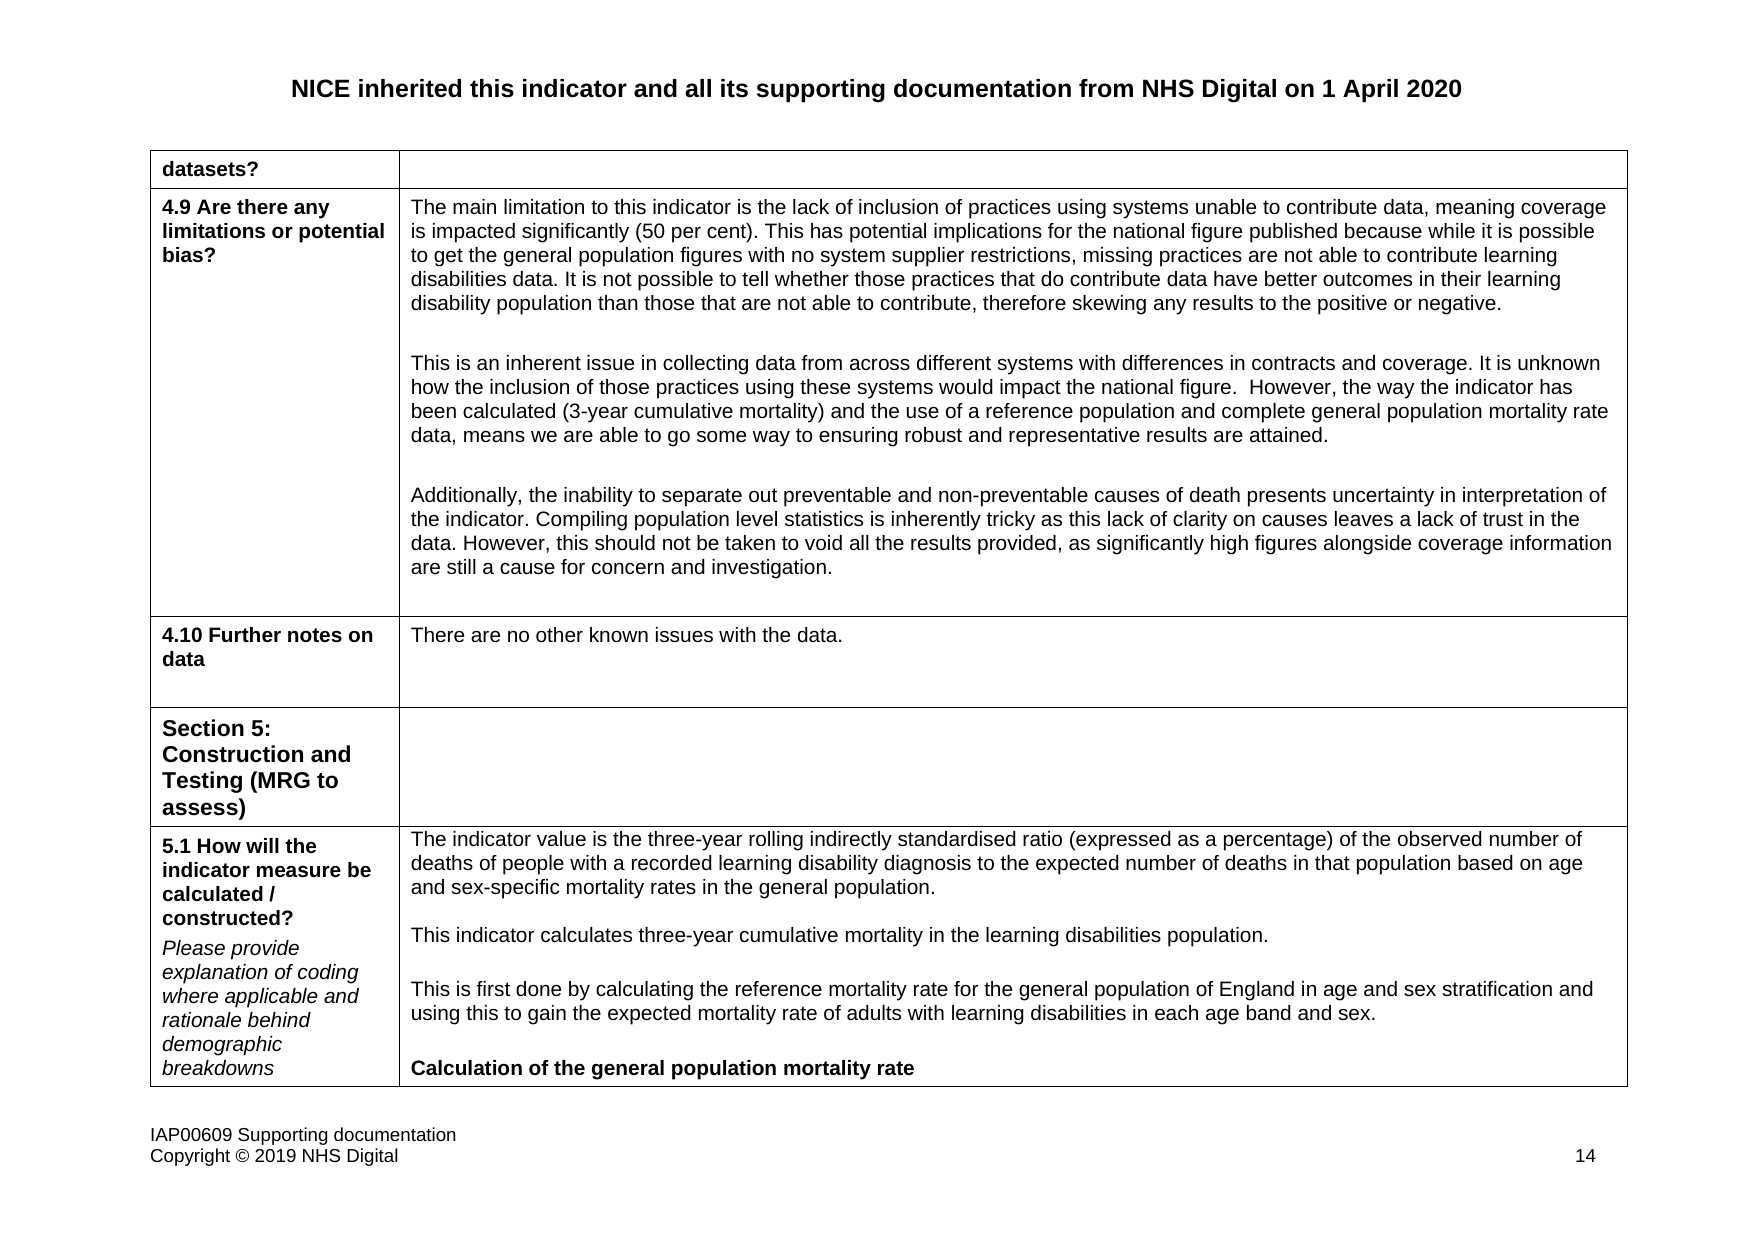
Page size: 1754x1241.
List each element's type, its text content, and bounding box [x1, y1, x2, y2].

table_cell [400, 708, 1627, 826]
table_cell 4.10 Further notes on data [151, 617, 399, 707]
table_cell The main limitation to this indicator is the lack of inclusion of practices using systems unable to contribute data, meaning coverage is impacted significantly (50 per cent). This has potential implications for the national figure published because while it is possible to get the general population figures with no system supplier restrictions, missing practices are not able to contribute learning disabilities data. It is not possible to tell whether those practices that do contribute data have better outcomes in their learning disability population than those that are not able to contribute, therefore skewing any results to the positive or negative. This is an inherent issue in collecting data from across different systems with differences in contracts and coverage. It is unknown how the inclusion of those practices using these systems would impact the national figure. However, the way the indicator has been calculated (3-year cumulative mortality) and the use of a reference population and complete general population mortality rate data, means we are able to go some way to ensuring robust and representative results are attained. Additionally, the inability to separate out preventable and non-preventable causes of death presents uncertainty in interpretation of the indicator. Compiling population level statistics is inherently tricky as this lack of clarity on causes leaves a lack of trust in the data. However, this should not be taken to void all the results provided, as significantly high figures alongside coverage information are still a cause for concern and investigation. [400, 189, 1627, 616]
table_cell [400, 151, 1627, 187]
table_cell Section 5: Construction and Testing (MRG to assess) [151, 708, 399, 826]
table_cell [151, 151, 399, 187]
table_cell There are no other known issues with the data. [400, 617, 1627, 707]
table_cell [151, 827, 399, 1086]
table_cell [400, 827, 1627, 1086]
table_cell 4.9 Are there any limitations or potential bias? [151, 189, 399, 616]
